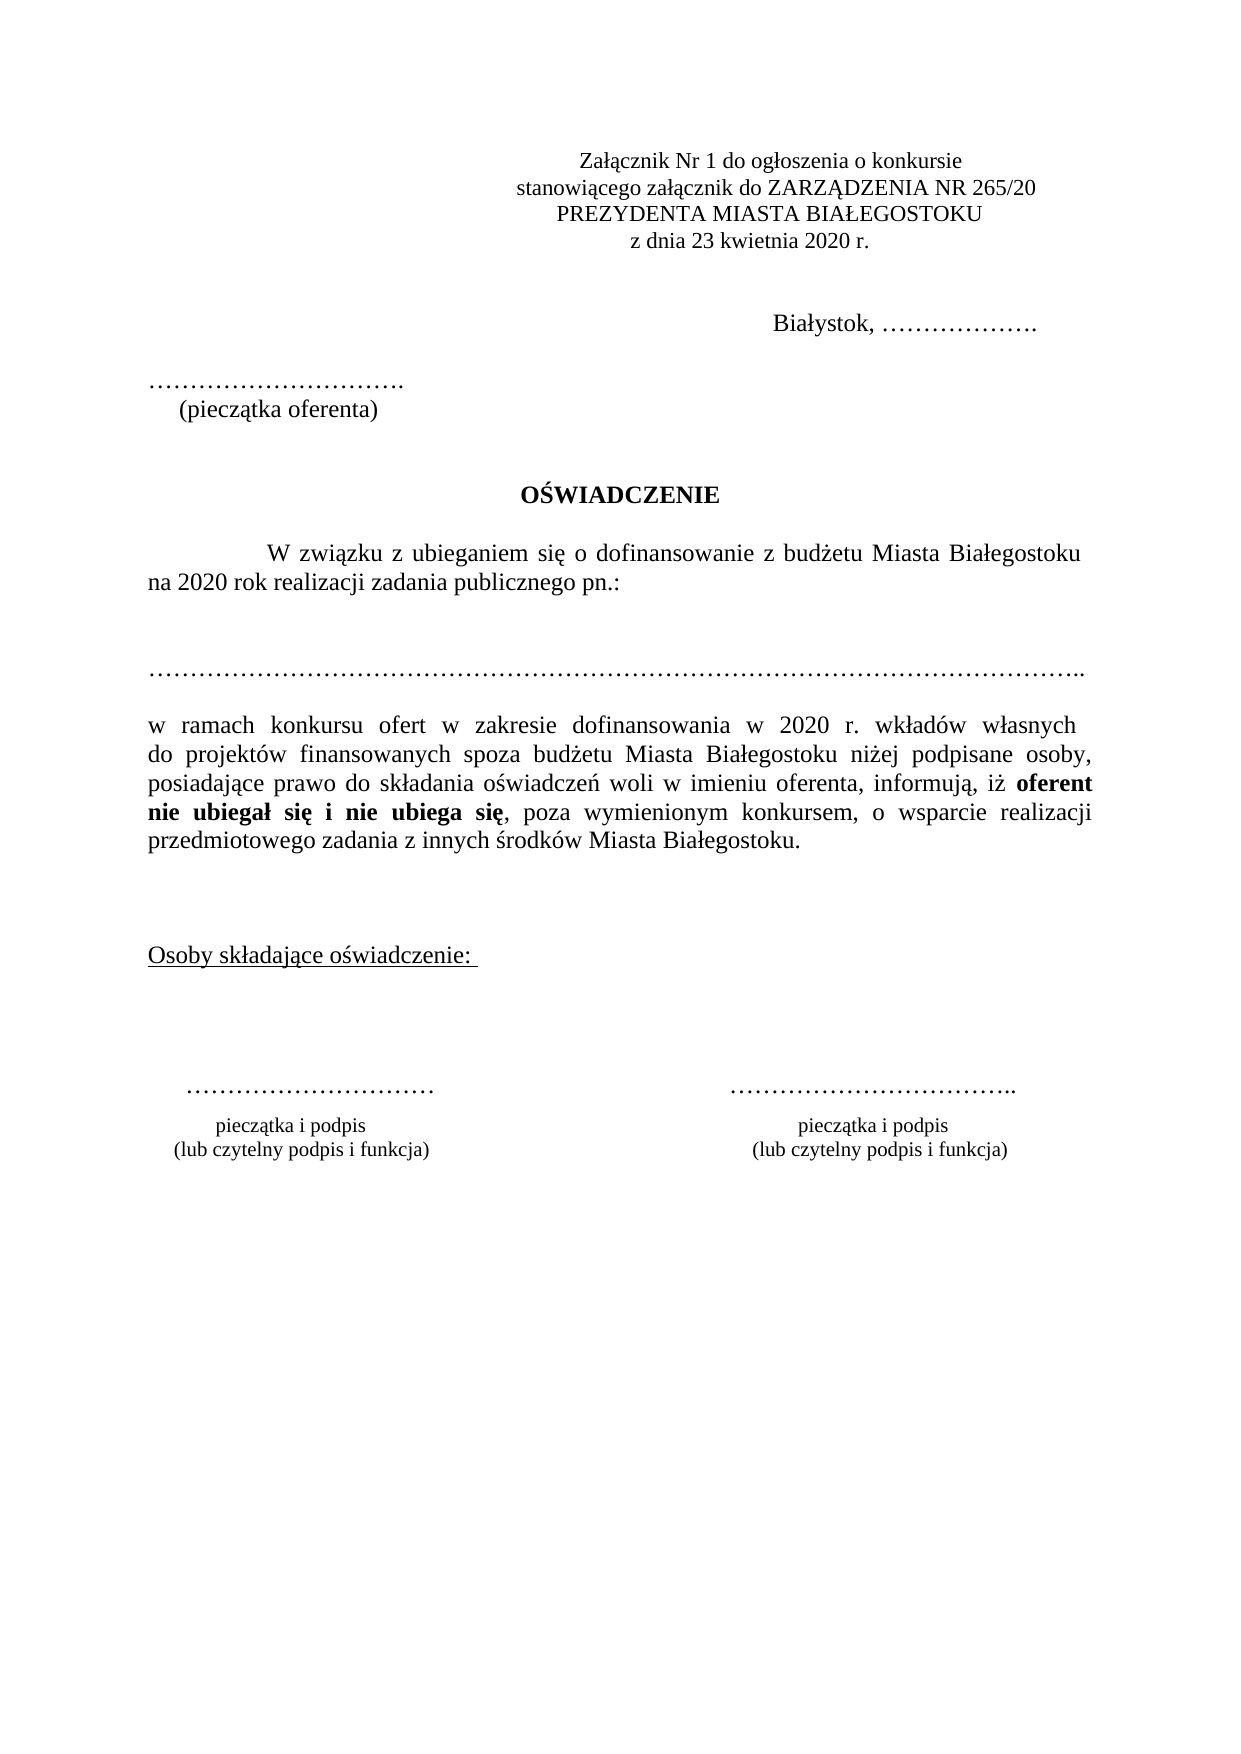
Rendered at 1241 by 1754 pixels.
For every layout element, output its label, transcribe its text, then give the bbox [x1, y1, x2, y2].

text Osoby składające oświadczenie: [148, 941, 1093, 969]
text z dnia 23 kwietnia 2020 r. [516, 227, 1093, 253]
text w ramach konkursu ofert w zakresie dofinansowania w 2020 r. wkładów własnych do projektów finansowanych spoza budżetu Miasta Białegostoku niżej podpisane osoby, posiadające prawo do składania oświadczeń woli w imieniu oferenta, informują, iż oferent nie ubiegał się i nie ubiega się, poza wymienionym konkursem, o wsparcie realizacji przedmiotowego zadania z innych środków Miasta Białegostoku. [148, 711, 1093, 854]
text Załącznik Nr 1 do ogłoszenia o konkursie stanowiącego załącznik do ZARZĄDZENIA NR 265/20 [516, 148, 1093, 200]
text pieczątka i podpis pieczątka i podpis [148, 1113, 1093, 1137]
text ………………………… …………………………….. [148, 1070, 1093, 1099]
text W związku z ubieganiem się o dofinansowanie z budżetu Miasta Białegostoku na 2020 rok realizacji zadania publicznego pn.: [148, 538, 1093, 596]
text PREZYDENTA MIASTA BIAŁEGOSTOKU [516, 200, 1093, 227]
text OŚWIADCZENIE [148, 481, 1093, 509]
text (pieczątka oferenta) [148, 394, 1093, 423]
text ………………………………………………………………………………………………….. [148, 653, 1093, 682]
text Białystok, ………………. [148, 308, 1093, 337]
text …………………………. [148, 366, 1093, 394]
text (lub czytelny podpis i funkcja) (lub czytelny podpis i funkcja) [148, 1137, 1093, 1161]
